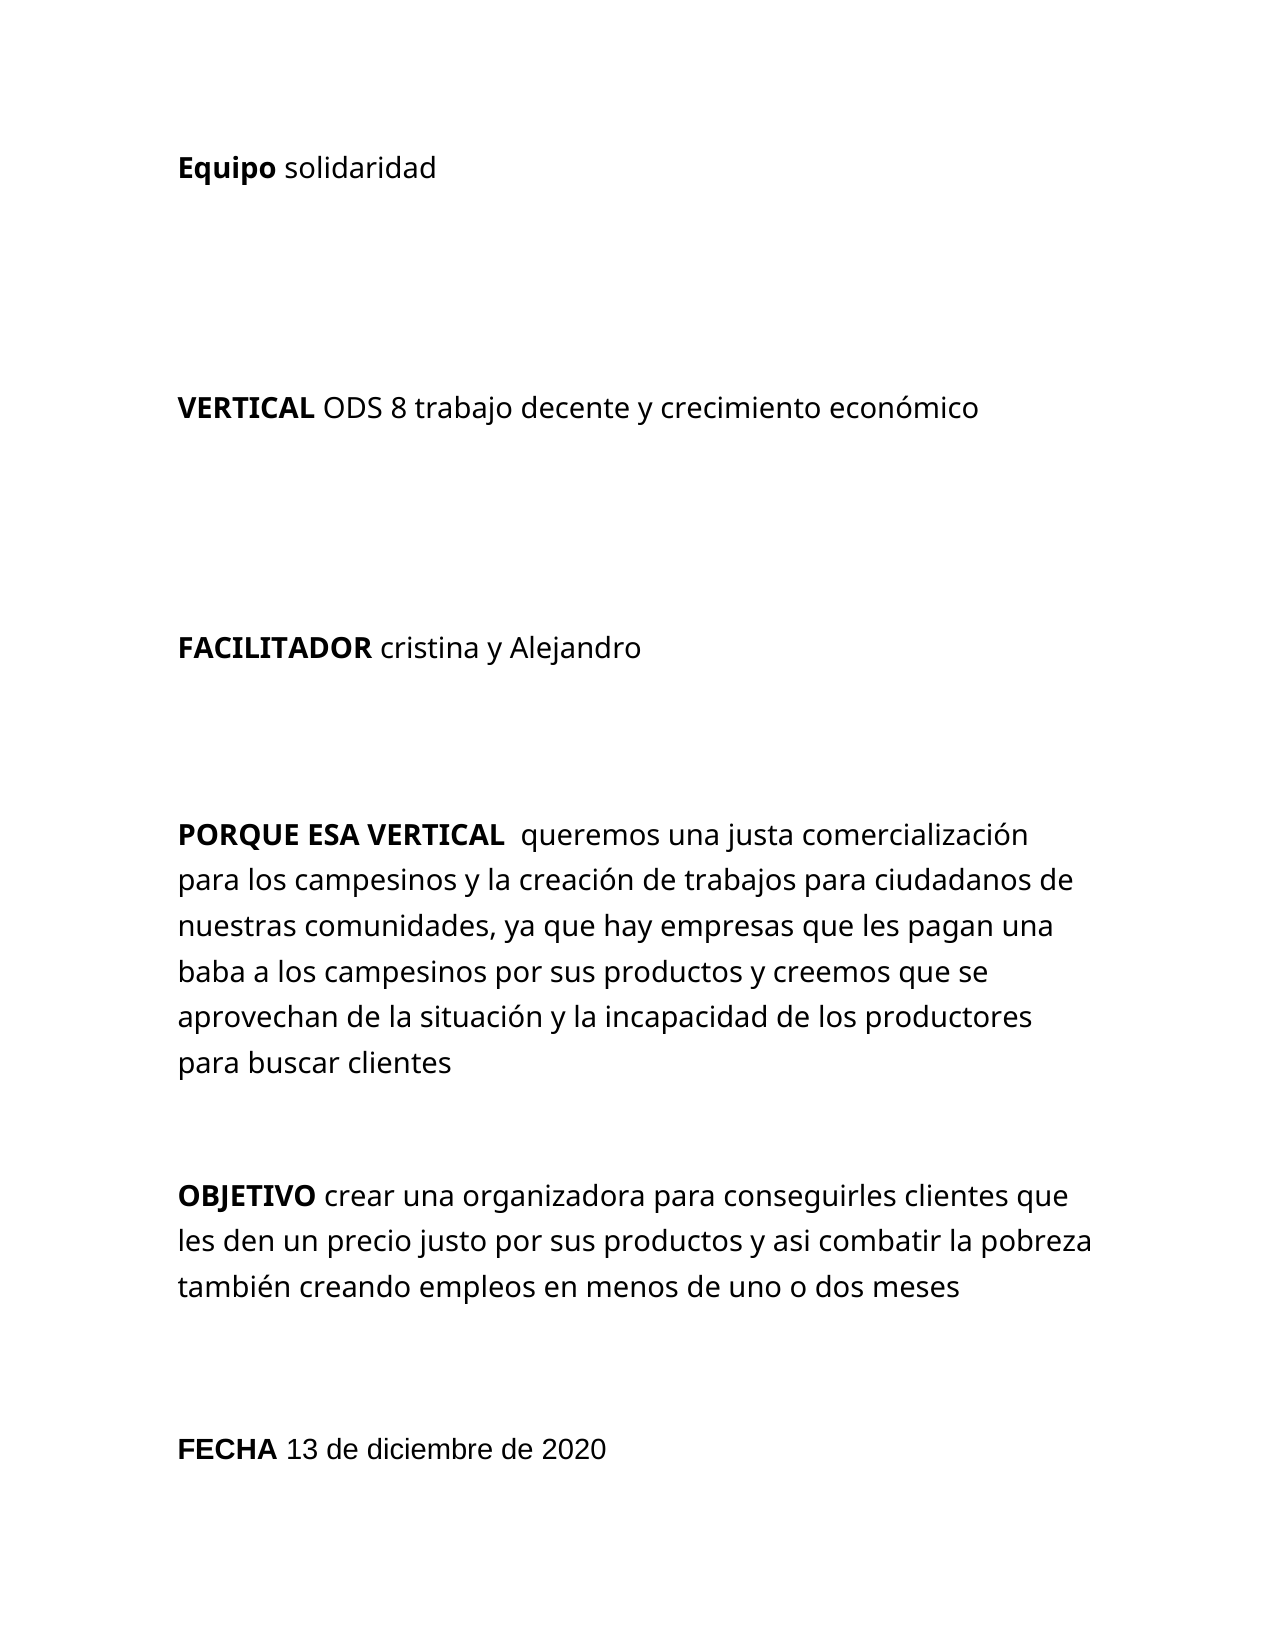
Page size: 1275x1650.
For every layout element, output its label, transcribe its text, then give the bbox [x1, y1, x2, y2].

text VERTICAL ODS 8 trabajo decente y crecimiento económico [177, 388, 1098, 427]
text PORQUE ESA VERTICAL queremos una justa comercialización para los campesinos y la creación de trabajos para ciudadanos de nuestras comunidades, ya que hay empresas que les pagan una baba a los campesinos por sus productos y creemos que se aprovechan de la situación y la incapacidad de los productores para buscar clientes [177, 814, 1098, 1082]
text FACILITADOR cristina y Alejandro [177, 628, 1098, 667]
text Equipo solidaridad [177, 148, 1098, 187]
text FECHA 13 de diciembre de 2020 [177, 1432, 1098, 1466]
text OBJETIVO crear una organizadora para conseguirles clientes que les den un precio justo por sus productos y asi combatir la pobreza también creando empleos en menos de uno o dos meses [177, 1175, 1098, 1306]
